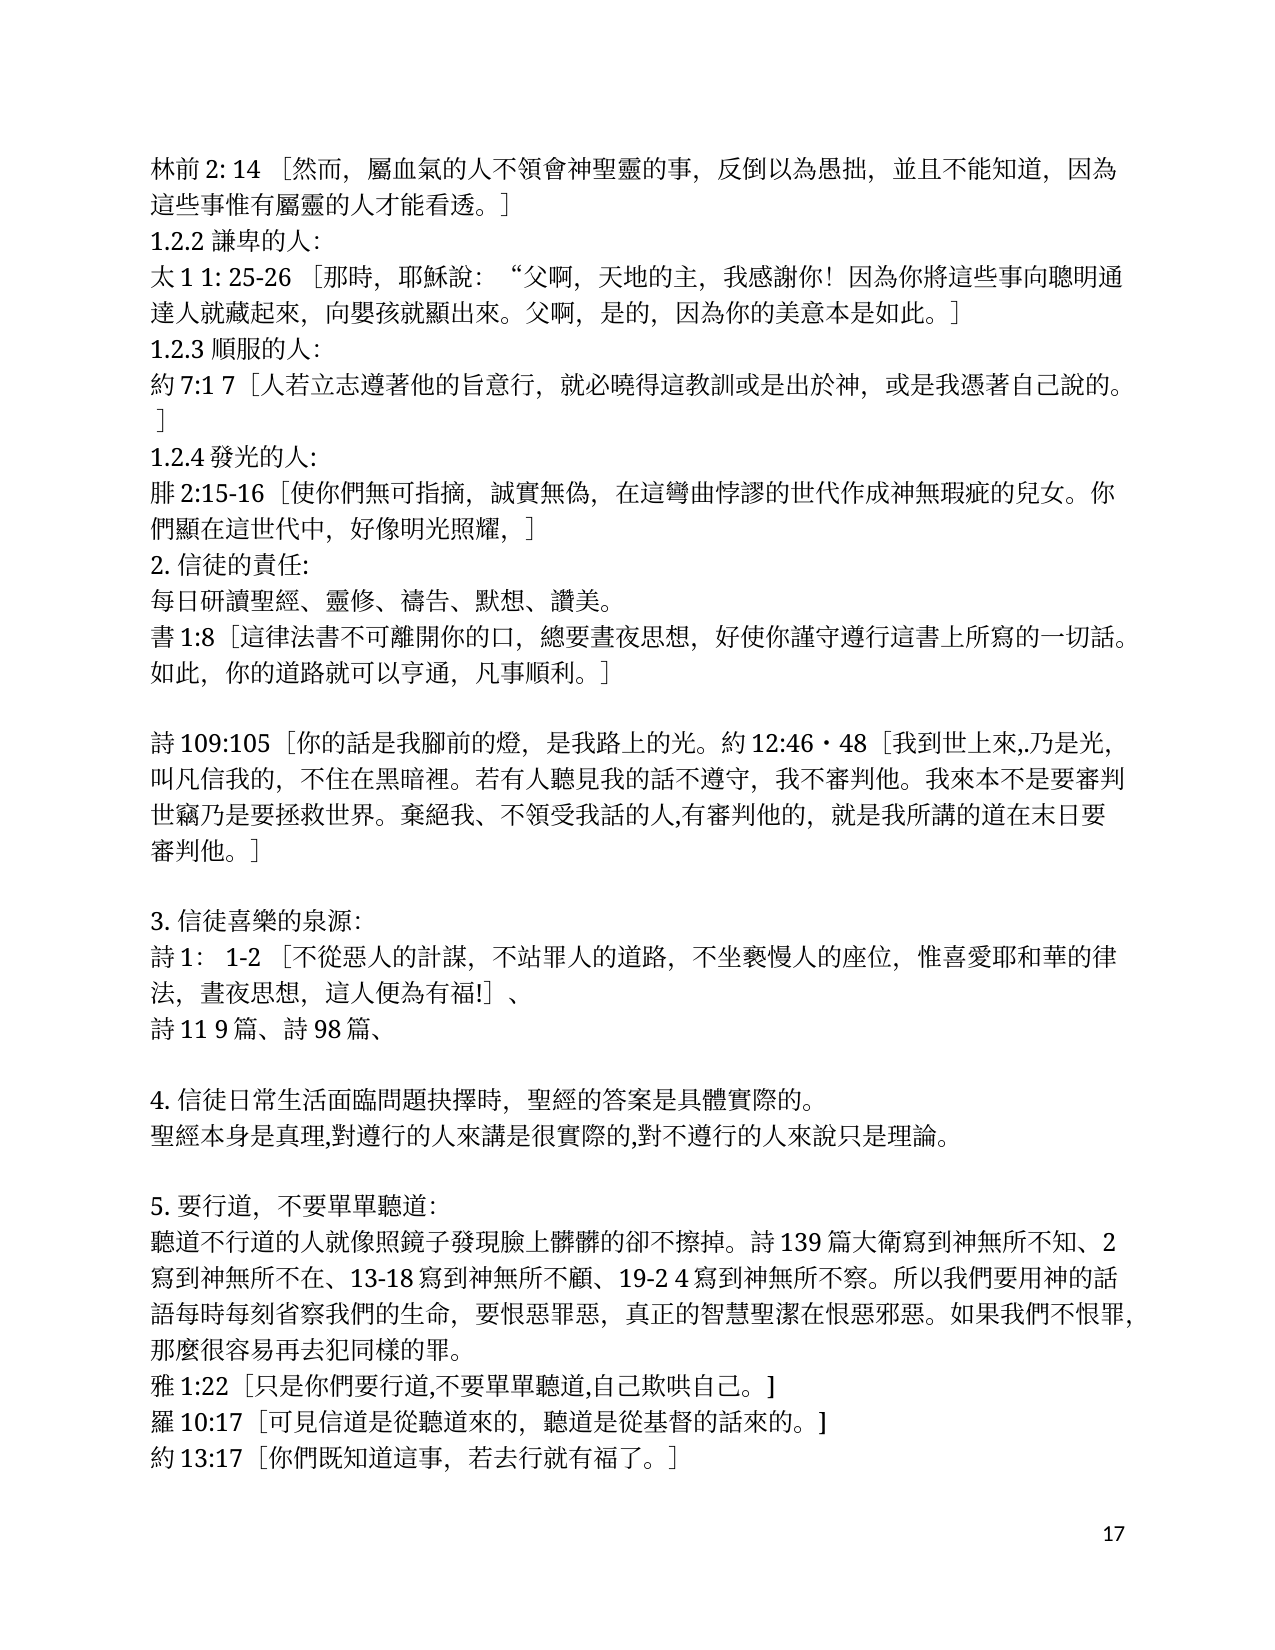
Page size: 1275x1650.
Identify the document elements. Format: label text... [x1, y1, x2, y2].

text 5. 要行道，不要單單聽道： [150, 1186, 1125, 1222]
text 4. 信徒日常生活面臨問題抉擇時，聖經的答案是具體實際的。 [150, 1080, 1125, 1116]
text 詩109:105［你的話是我腳前的燈，是我路上的光。約12:46・48［我到世上來,.乃是光，叫凡信我的，不住在黑暗裡。若有人聽見我的話不遵守，我不審判他。我來本不是要審判世竊乃是要拯救世界。棄絕我、不領受我話的人,有審判他的，就是我所講的道在末日要審判他。］ [150, 724, 1125, 868]
text 3. 信徒喜樂的泉源： [150, 902, 1125, 938]
text 1.2.2 謙卑的人： [150, 222, 1125, 258]
text 太1 1: 25-26 ［那時，耶穌說：“父啊，天地的主，我感謝你！因為你將這些事向聰明通達人就藏起來，向嬰孩就顯出來。父啊，是的，因為你的美意本是如此。］ [150, 258, 1125, 330]
text 每日研讀聖經、靈修、禱告、默想、讚美。 [150, 582, 1125, 618]
text 1.2.4發光的人: [150, 438, 1125, 474]
text 2. 信徒的責任: [150, 546, 1125, 582]
text 聽道不行道的人就像照鏡子發現臉上髒髒的卻不擦掉。詩139篇大衛寫到神無所不知、2寫到神無所不在、13-18寫到神無所不顧、19-2 4寫到神無所不察。所以我們要用神的話語每時每刻省察我們的生命，要恨惡罪惡，真正的智慧聖潔在恨惡邪惡。如果我們不恨罪，那麼很容易再去犯同樣的罪。 [150, 1222, 1125, 1366]
text 羅10:17［可見信道是從聽道來的，聽道是從基督的話來的。] [150, 1402, 1125, 1438]
text 詩1： 1-2 ［不從惡人的計謀，不站罪人的道路，不坐褻慢人的座位，惟喜愛耶和華的律法，晝夜思想，這人便為有福!］、 [150, 938, 1125, 1010]
text 聖經本身是真理,對遵行的人來講是很實際的,對不遵行的人來說只是理論。 [150, 1116, 1125, 1152]
text 約13:17［你們既知道這事，若去行就有福了。］ [150, 1438, 1125, 1474]
text 書1:8［這律法書不可離開你的口，總要晝夜思想，好使你謹守遵行這書上所寫的一切話。如此，你的道路就可以亨通，凡事順利。］ [150, 618, 1125, 690]
text 約7:1 7［人若立志遵著他的旨意行，就必曉得這教訓或是出於神，或是我憑著自己說的。 ］ [150, 366, 1125, 438]
text 雅1:22［只是你們要行道,不要單單聽道,自己欺哄自己。] [150, 1366, 1125, 1402]
text 詩11 9篇、詩98篇、 [150, 1010, 1125, 1046]
text 腓2:15-16［使你們無可指摘，誠實無偽，在這彎曲悖謬的世代作成神無瑕疵的兒女。你們顯在這世代中，好像明光照耀，］ [150, 474, 1125, 546]
text 林前2: 14 ［然而，屬血氣的人不領會神聖靈的事，反倒以為愚拙，並且不能知道，因為這些事惟有屬靈的人才能看透。］ [150, 150, 1125, 222]
text 1.2.3 順服的人： [150, 330, 1125, 366]
